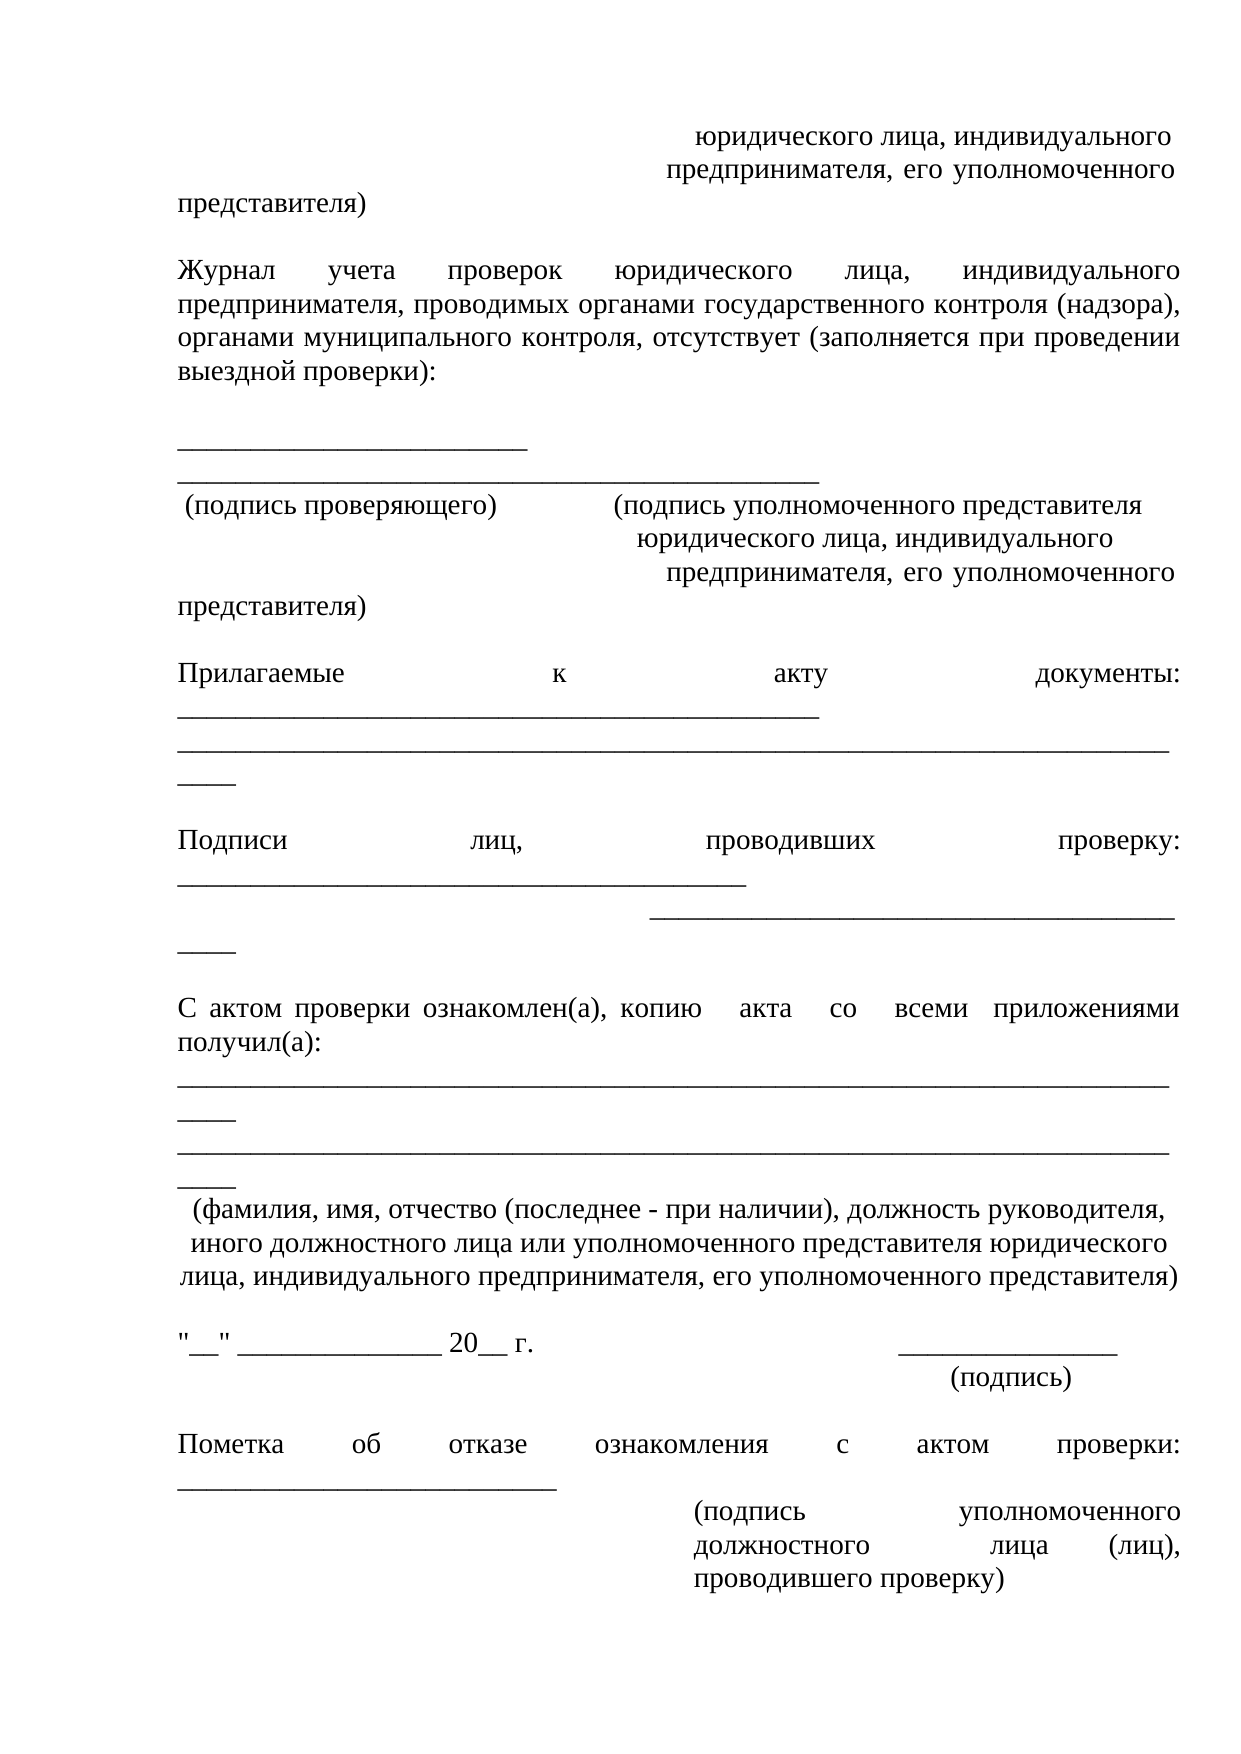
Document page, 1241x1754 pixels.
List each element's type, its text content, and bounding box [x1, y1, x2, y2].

text предпринимателя, его уполномоченного представителя) [177, 152, 1181, 219]
text Пометка об отказе ознакомления с актом проверки: __________________________ [177, 1426, 1181, 1493]
text ________________________________________ [177, 889, 1181, 957]
text Журнал учета проверок юридического лица, индивидуального предпринимателя, проводимых органами государственного контроля (надзора), органами муниципального контроля, отсутствует (заполняется при проведении выездной проверки): [177, 252, 1181, 386]
text (подпись проверяющего) (подпись уполномоченного представителя [177, 487, 1181, 521]
text (фамилия, имя, отчество (последнее - при наличии), должность руководителя, [177, 1191, 1181, 1225]
text (подпись уполномоченного должностного лица (лиц), проводившего проверку) [693, 1493, 1181, 1594]
text Подписи лиц, проводивших проверку: _______________________________________ [177, 822, 1181, 889]
text юридического лица, индивидуального [177, 118, 1181, 152]
text Прилагаемые к акту документы: ____________________________________________ [177, 655, 1181, 722]
text лица, индивидуального предпринимателя, его уполномоченного представителя) [177, 1258, 1181, 1292]
text ________________________ ____________________________________________ [177, 420, 1181, 487]
text (подпись) [177, 1359, 1181, 1393]
text иного должностного лица или уполномоченного представителя юридического [177, 1225, 1181, 1258]
text С актом проверки ознакомлен(а), копию акта со всеми приложениями получил(а): ________________________________________________________________________ [177, 990, 1181, 1124]
text предпринимателя, его уполномоченного представителя) [177, 554, 1181, 621]
text юридического лица, индивидуального [177, 521, 1181, 554]
text ________________________________________________________________________ [177, 722, 1181, 789]
text ________________________________________________________________________ [177, 1124, 1181, 1191]
text "__" ______________ 20__ г. _______________ [177, 1326, 1181, 1359]
